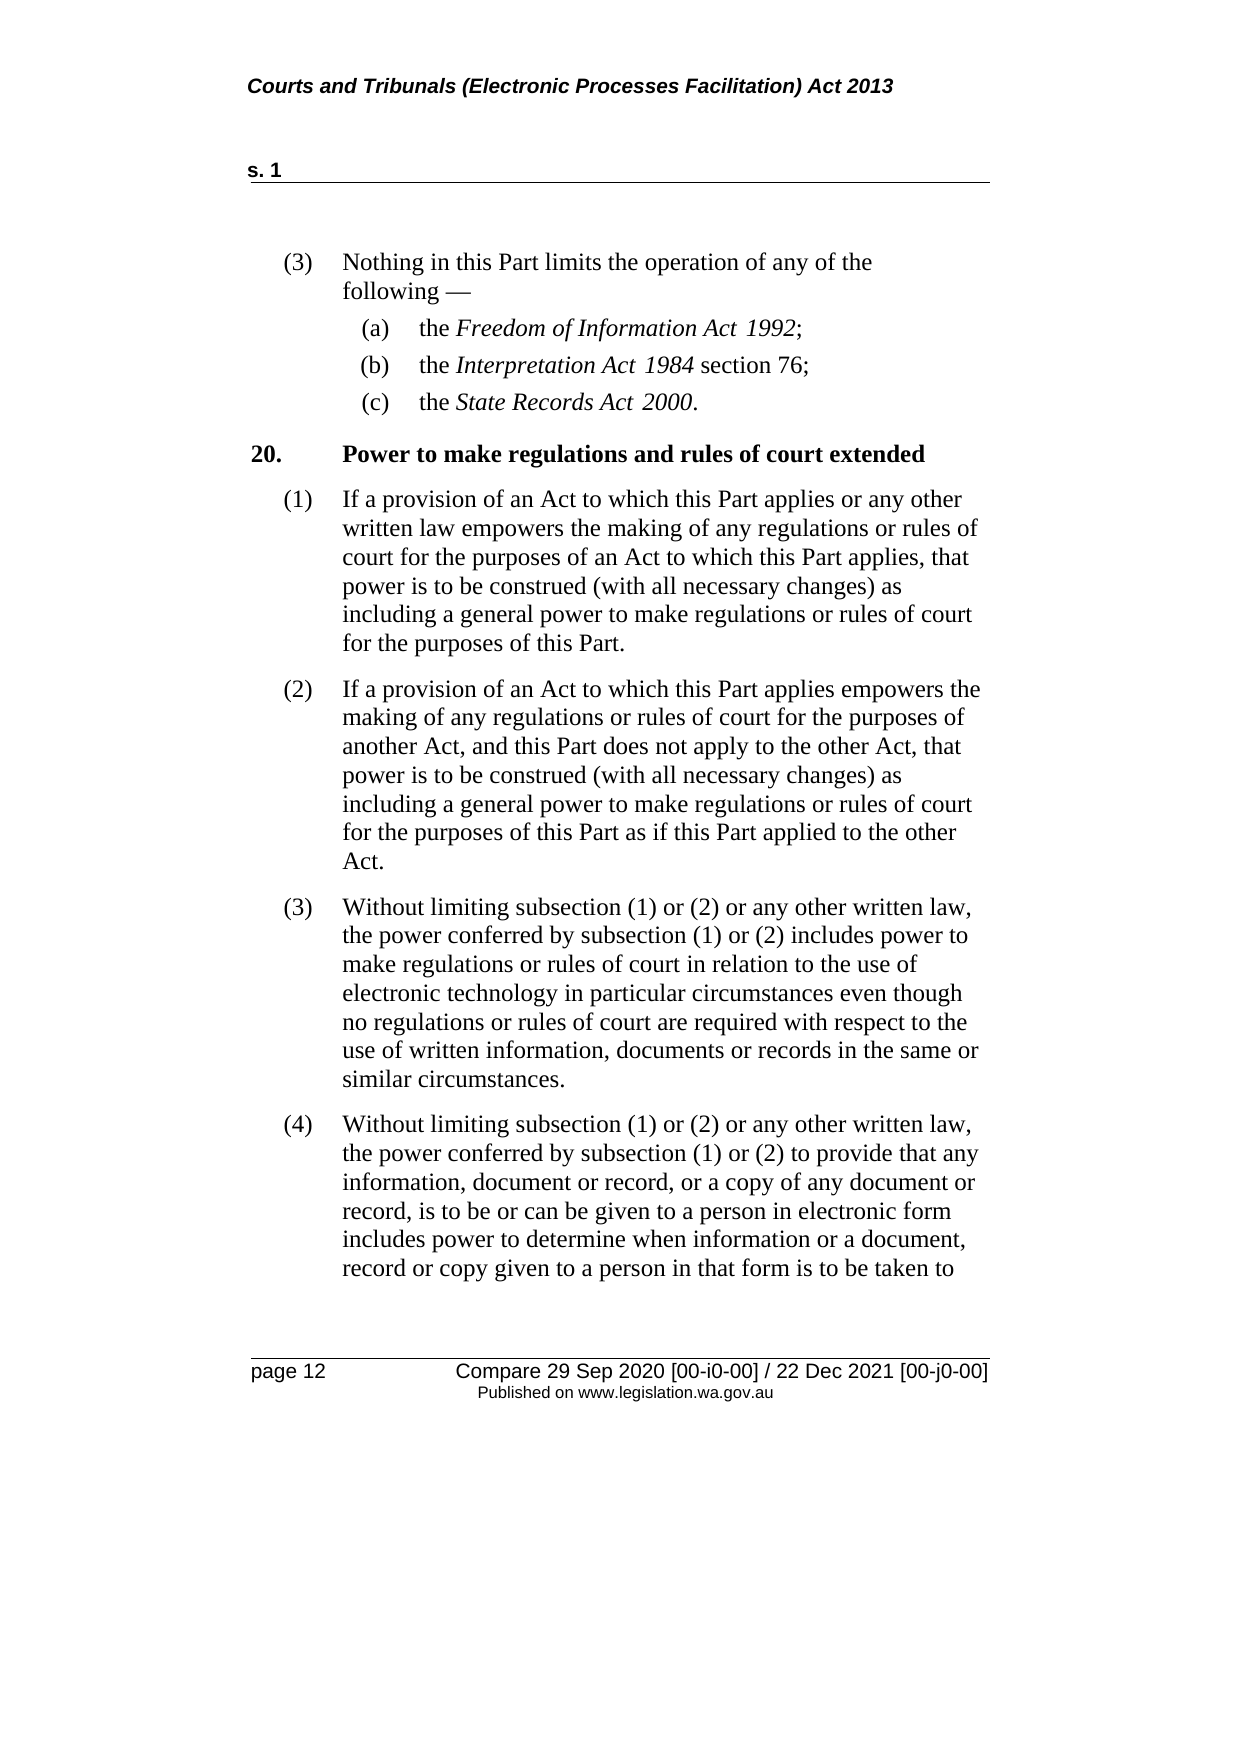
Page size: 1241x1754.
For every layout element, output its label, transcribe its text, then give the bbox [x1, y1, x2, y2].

text (3) Without limiting subsection (1) or (2) or any other written law, the power conferred by subsection (1) or (2) includes power to make regulations or rules of court in relation to the use of electronic technology in particular circumstances even though no regulations or rules of court are required with respect to the use of written information, documents or records in the same or similar circumstances. [251, 892, 990, 1093]
text (1) If a provision of an Act to which this Part applies or any other written law empowers the making of any regulations or rules of court for the purposes of an Act to which this Part applies, that power is to be construed (with all necessary changes) as including a general power to make regulations or rules of court for the purposes of this Part. [251, 484, 990, 657]
text (a) the Freedom of Information Act 1992; [251, 313, 990, 342]
text (c) the State Records Act 2000. [251, 387, 990, 416]
subtitle 20. Power to make regulations and rules of court extended [251, 439, 990, 468]
text (2) If a provision of an Act to which this Part applies empowers the making of any regulations or rules of court for the purposes of another Act, and this Part does not apply to the other Act, that power is to be construed (with all necessary changes) as including a general power to make regulations or rules of court for the purposes of this Part as if this Part applied to the other Act. [251, 674, 990, 875]
text (b) the Interpretation Act 1984 section 76; [251, 350, 990, 379]
text (3) Nothing in this Part limits the operation of any of the following — [251, 247, 990, 305]
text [251, 1109, 990, 1282]
